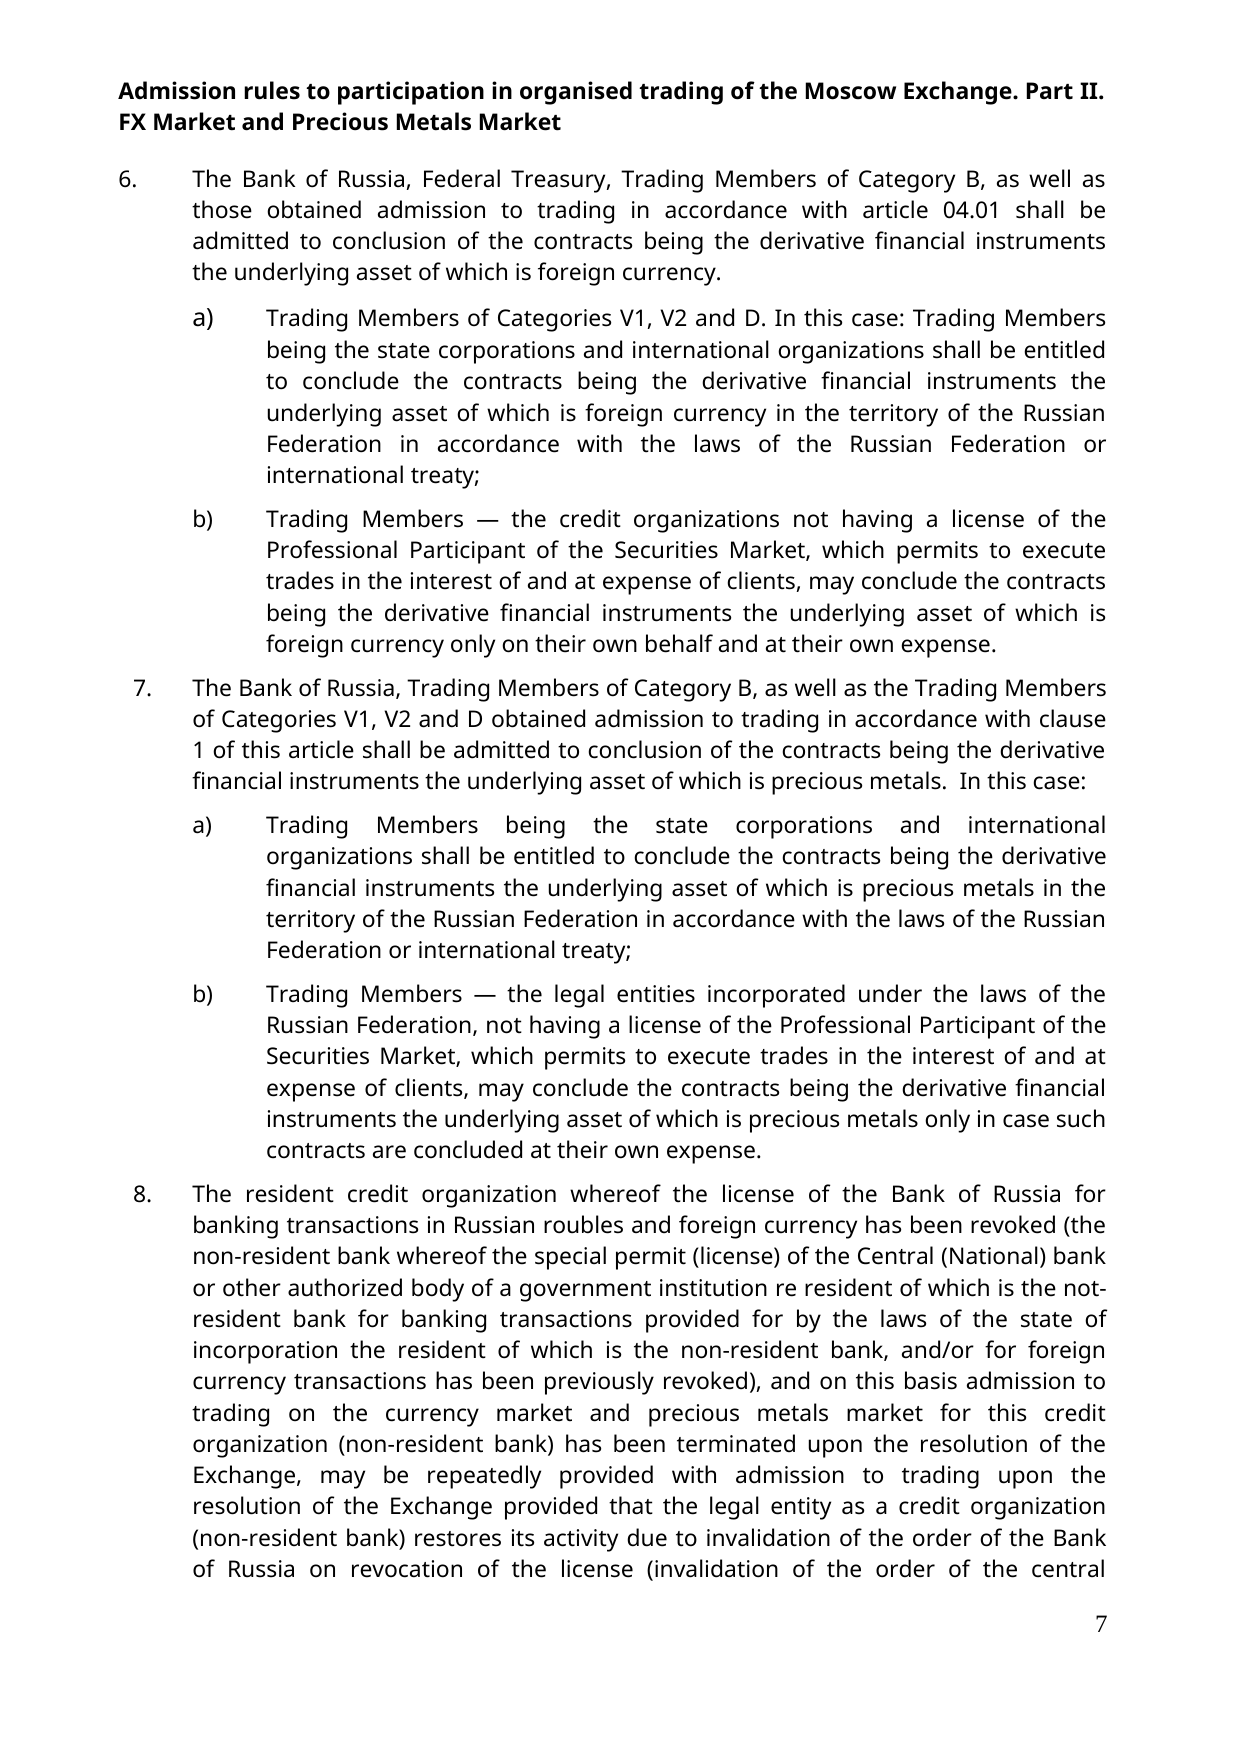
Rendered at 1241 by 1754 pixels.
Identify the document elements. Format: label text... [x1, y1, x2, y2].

list Trading Members of Categories V1, V2 and D. In this case: Trading Members being the state corporations and international organizations shall be entitled to conclude the contracts being the derivative financial instruments the underlying asset of which is foreign currency in the territory of the Russian Federation in accordance with the laws of the Russian Federation or international treaty; [192, 300, 1107, 490]
list The Bank of Russia, Federal Treasury, Trading Members of Category B, as well as those obtained admission to trading in accordance with article 04.01 shall be admitted to conclusion of the contracts being the derivative financial instruments the underlying asset of which is foreign currency. [118, 162, 1107, 287]
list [133, 1178, 1107, 1584]
list Trading Members — the legal entities incorporated under the laws of the Russian Federation, not having a license of the Professional Participant of the Securities Market, which permits to execute trades in the interest of and at expense of clients, may conclude the contracts being the derivative financial instruments the underlying asset of which is precious metals only in case such contracts are concluded at their own expense. [192, 978, 1107, 1165]
list Trading Members — the credit organizations not having a license of the Professional Participant of the Securities Market, which permits to execute trades in the interest of and at expense of clients, may conclude the contracts being the derivative financial instruments the underlying asset of which is foreign currency only on their own behalf and at their own expense. [192, 503, 1107, 659]
list The Bank of Russia, Trading Members of Category B, as well as the Trading Members of Categories V1, V2 and D obtained admission to trading in accordance with clause 1 of this article shall be admitted to conclusion of the contracts being the derivative financial instruments the underlying asset of which is precious metals. In this case: [133, 672, 1107, 797]
list Trading Members being the state corporations and international organizations shall be entitled to conclude the contracts being the derivative financial instruments the underlying asset of which is precious metals in the territory of the Russian Federation in accordance with the laws of the Russian Federation or international treaty; [192, 809, 1107, 965]
